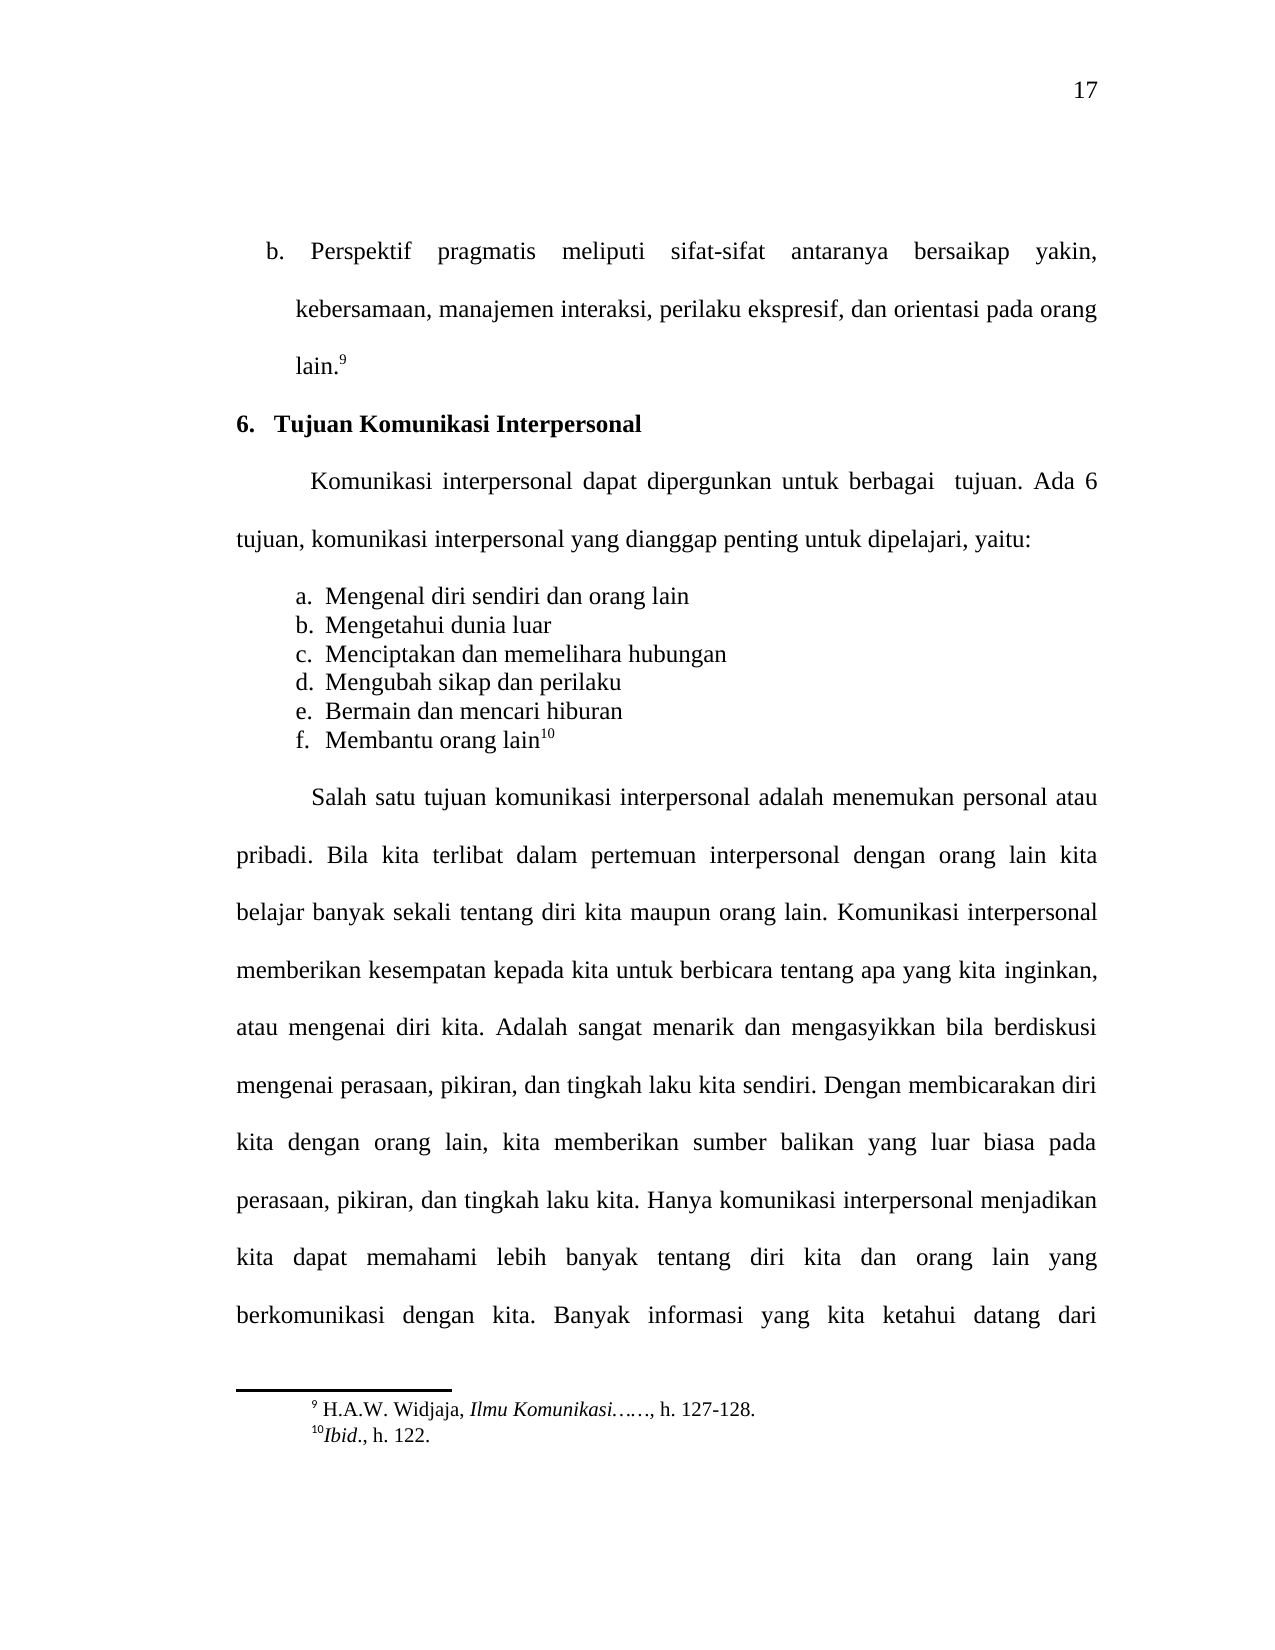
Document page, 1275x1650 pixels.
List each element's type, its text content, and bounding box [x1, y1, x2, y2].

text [236, 782, 1098, 1329]
list Bermain dan mencari hiburan [295, 696, 1098, 725]
text b. Perspektif pragmatis meliputi sifat-sifat antaranya bersaikap yakin, kebersamaan, manajemen interaksi, perilaku ekspresif, dan orientasi pada orang lain. [266, 236, 1098, 380]
list Tujuan Komunikasi Interpersonal [236, 409, 1098, 437]
list Mengubah sikap dan perilaku [295, 667, 1098, 696]
list Mengetahui dunia luar [295, 610, 1098, 639]
list Menciptakan dan memelihara hubungan [295, 639, 1098, 667]
list Membantu orang lain [295, 725, 1098, 754]
list Mengenal diri sendiri dan orang lain [295, 581, 1098, 610]
text Komunikasi interpersonal dapat dipergunkan untuk berbagai tujuan. Ada 6 tujuan, komunikasi interpersonal yang dianggap penting untuk dipelajari, yaitu: [236, 466, 1098, 552]
